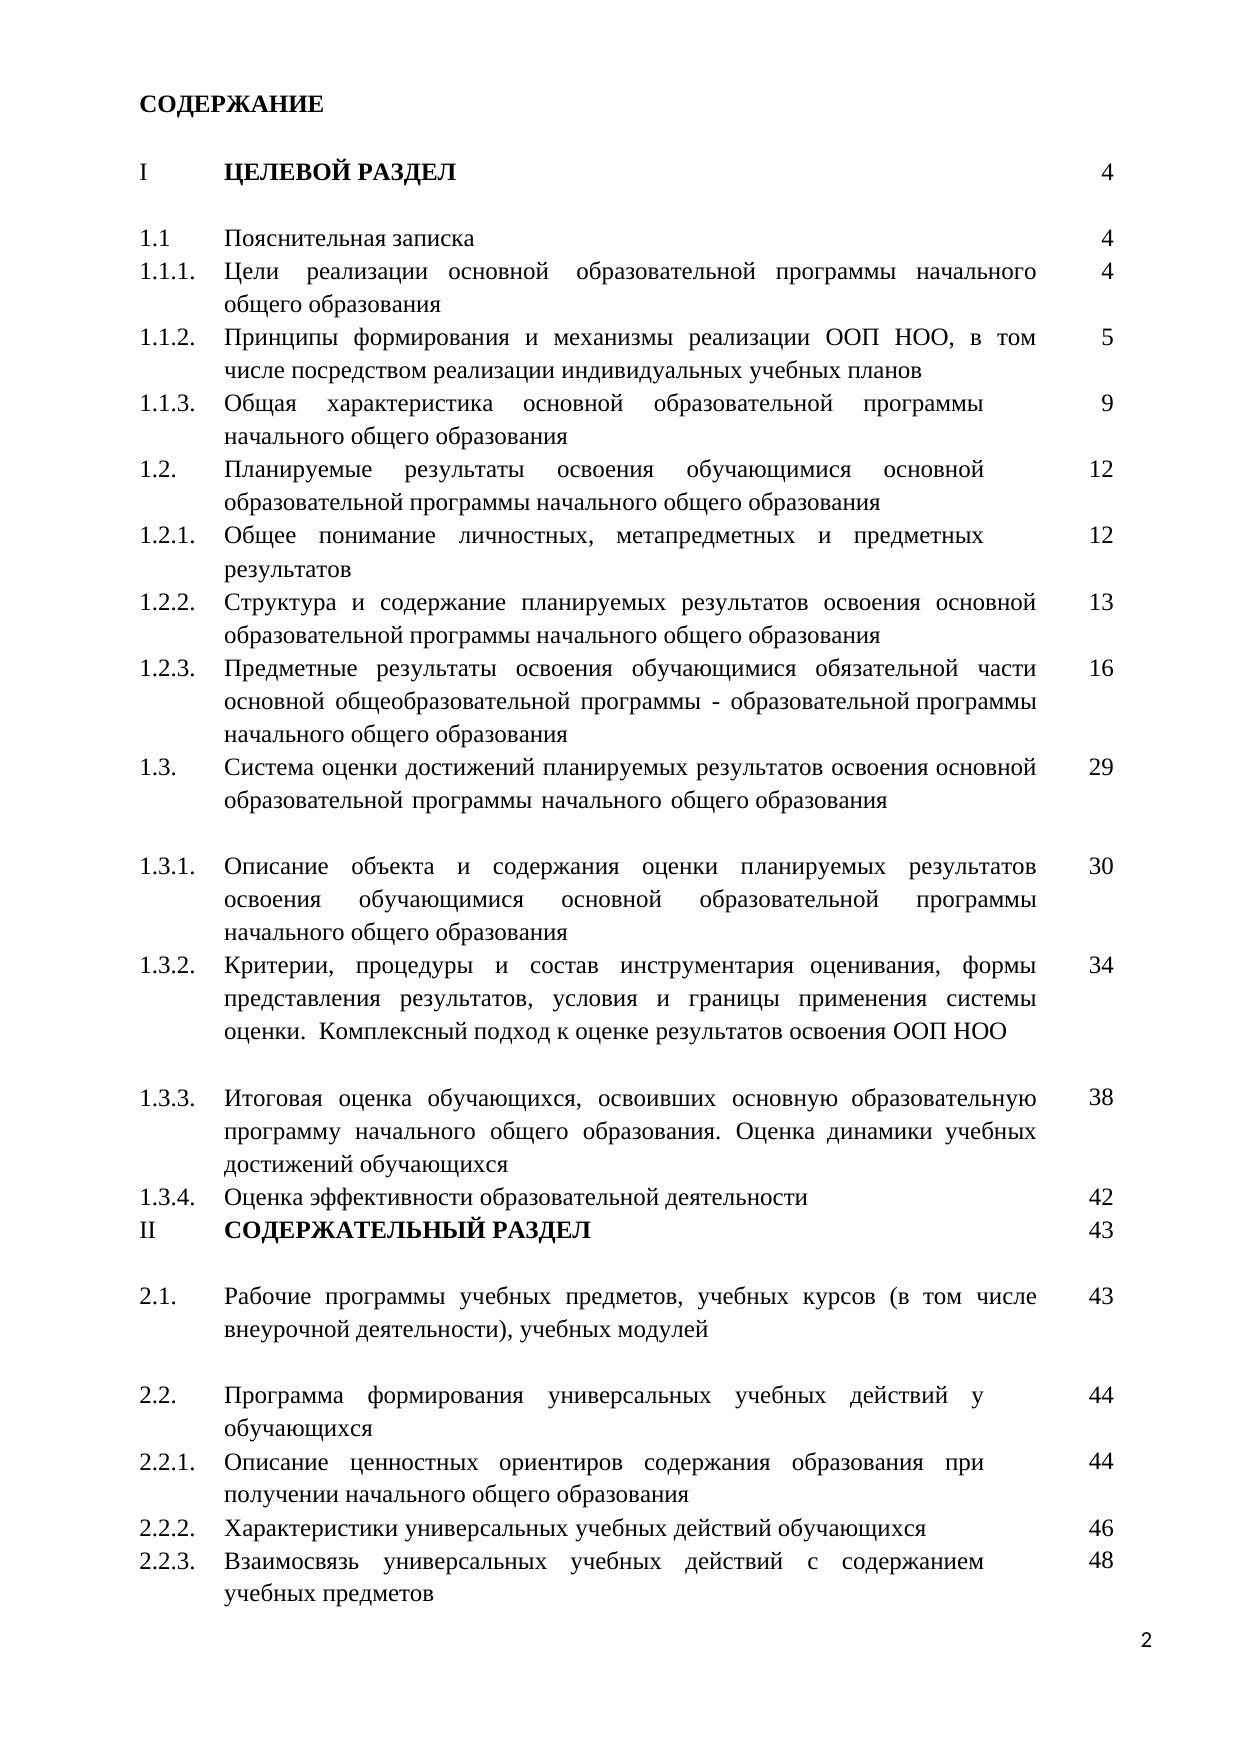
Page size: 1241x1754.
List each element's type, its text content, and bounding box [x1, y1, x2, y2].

table_cell 48 [1037, 1545, 1138, 1613]
table_cell 2.2.2. [115, 1512, 210, 1545]
table_cell Общее понимание личностных, метапредметных и предметных результатов [210, 520, 1037, 586]
table_cell 46 [1037, 1512, 1138, 1545]
table_cell 1.3.3. [115, 1082, 210, 1181]
table_cell Структура и содержание планируемых результатов освоения основной образовательной программы начального общего образования [210, 586, 1037, 652]
table_cell 44 [1037, 1446, 1138, 1512]
table_cell 2.1. [115, 1264, 210, 1379]
table_cell 2.2.3. [115, 1545, 210, 1613]
table_cell Пояснительная записка [210, 206, 1037, 255]
table_cell 16 [1037, 652, 1138, 751]
table_cell Критерии, процедуры и состав инструментария оценивания, формы представления результатов, условия и границы применения системы оценки. Комплексный подход к оценке результатов освоения ООП НОО [210, 950, 1037, 1082]
table_cell 1.1 [115, 206, 210, 255]
table_cell 4 [1037, 206, 1138, 255]
table_cell 29 [1037, 751, 1138, 851]
table_header I [115, 154, 210, 206]
table_cell 13 [1037, 586, 1138, 652]
table_cell 1.2.3. [115, 652, 210, 751]
table_cell 1.2. [115, 454, 210, 520]
table_cell 43 [1037, 1264, 1138, 1379]
table_cell 2.2. [115, 1380, 210, 1446]
table_cell Цели реализации основной образовательной программы начального общего образования [210, 255, 1037, 321]
table_cell 1.1.3. [115, 388, 210, 454]
table_cell Принципы формирования и механизмы реализации ООП НОО, в том числе посредством реализации индивидуальных учебных планов [210, 321, 1037, 387]
table_cell 12 [1037, 520, 1138, 586]
table_cell Программа формирования универсальных учебных действий у обучающихся [210, 1380, 1037, 1446]
table_cell 34 [1037, 950, 1138, 1082]
table_cell 1.3. [115, 751, 210, 851]
table_cell Планируемые результаты освоения обучающимися основной образовательной программы начального общего образования [210, 454, 1037, 520]
table_cell 44 [1037, 1380, 1138, 1446]
table_cell 1.3.4. [115, 1181, 210, 1214]
table_cell СОДЕРЖАТЕЛЬНЫЙ РАЗДЕЛ [210, 1214, 1037, 1264]
table_cell Характеристики универсальных учебных действий обучающихся [210, 1512, 1037, 1545]
table_cell Взаимосвязь универсальных учебных действий с содержанием учебных предметов [210, 1545, 1037, 1613]
table_cell II [115, 1214, 210, 1264]
table_cell Предметные результаты освоения обучающимися обязательной части основной общеобразовательной программы - образовательной программы начального общего образования [210, 652, 1037, 751]
table_cell Система оценки достижений планируемых результатов освоения основной образовательной программы начального общего образования [210, 751, 1037, 851]
table_cell 42 [1037, 1181, 1138, 1214]
table_cell 1.3.1. [115, 851, 210, 949]
table_cell 5 [1037, 321, 1138, 387]
table_cell Оценка эффективности образовательной деятельности [210, 1181, 1037, 1214]
table_cell Рабочие программы учебных предметов, учебных курсов (в том числе внеурочной деятельности), учебных модулей [210, 1264, 1037, 1379]
text СОДЕРЖАНИЕ [139, 89, 1188, 117]
table_cell 1.2.2. [115, 586, 210, 652]
table_cell 12 [1037, 454, 1138, 520]
table_cell Итоговая оценка обучающихся, освоивших основную образовательную программу начального общего образования. Оценка динамики учебных достижений обучающихся [210, 1082, 1037, 1181]
table_cell 1.3.2. [115, 950, 210, 1082]
table_cell Общая характеристика основной образовательной программы начального общего образования [210, 388, 1037, 454]
table_cell Описание ценностных ориентиров содержания образования при получении начального общего образования [210, 1446, 1037, 1512]
table_cell 9 [1037, 388, 1138, 454]
table_cell 30 [1037, 851, 1138, 949]
table_cell Описание объекта и содержания оценки планируемых результатов освоения обучающимися основной образовательной программы начального общего образования [210, 851, 1037, 949]
table_cell 1.1.2. [115, 321, 210, 387]
table_header ЦЕЛЕВОЙ РАЗДЕЛ [210, 154, 1037, 206]
table_cell 2.2.1. [115, 1446, 210, 1512]
table_cell 1.1.1. [115, 255, 210, 321]
table_cell 38 [1037, 1082, 1138, 1181]
table_cell 1.2.1. [115, 520, 210, 586]
table_cell 4 [1037, 255, 1138, 321]
table_header 4 [1037, 154, 1138, 206]
table_cell 43 [1037, 1214, 1138, 1264]
